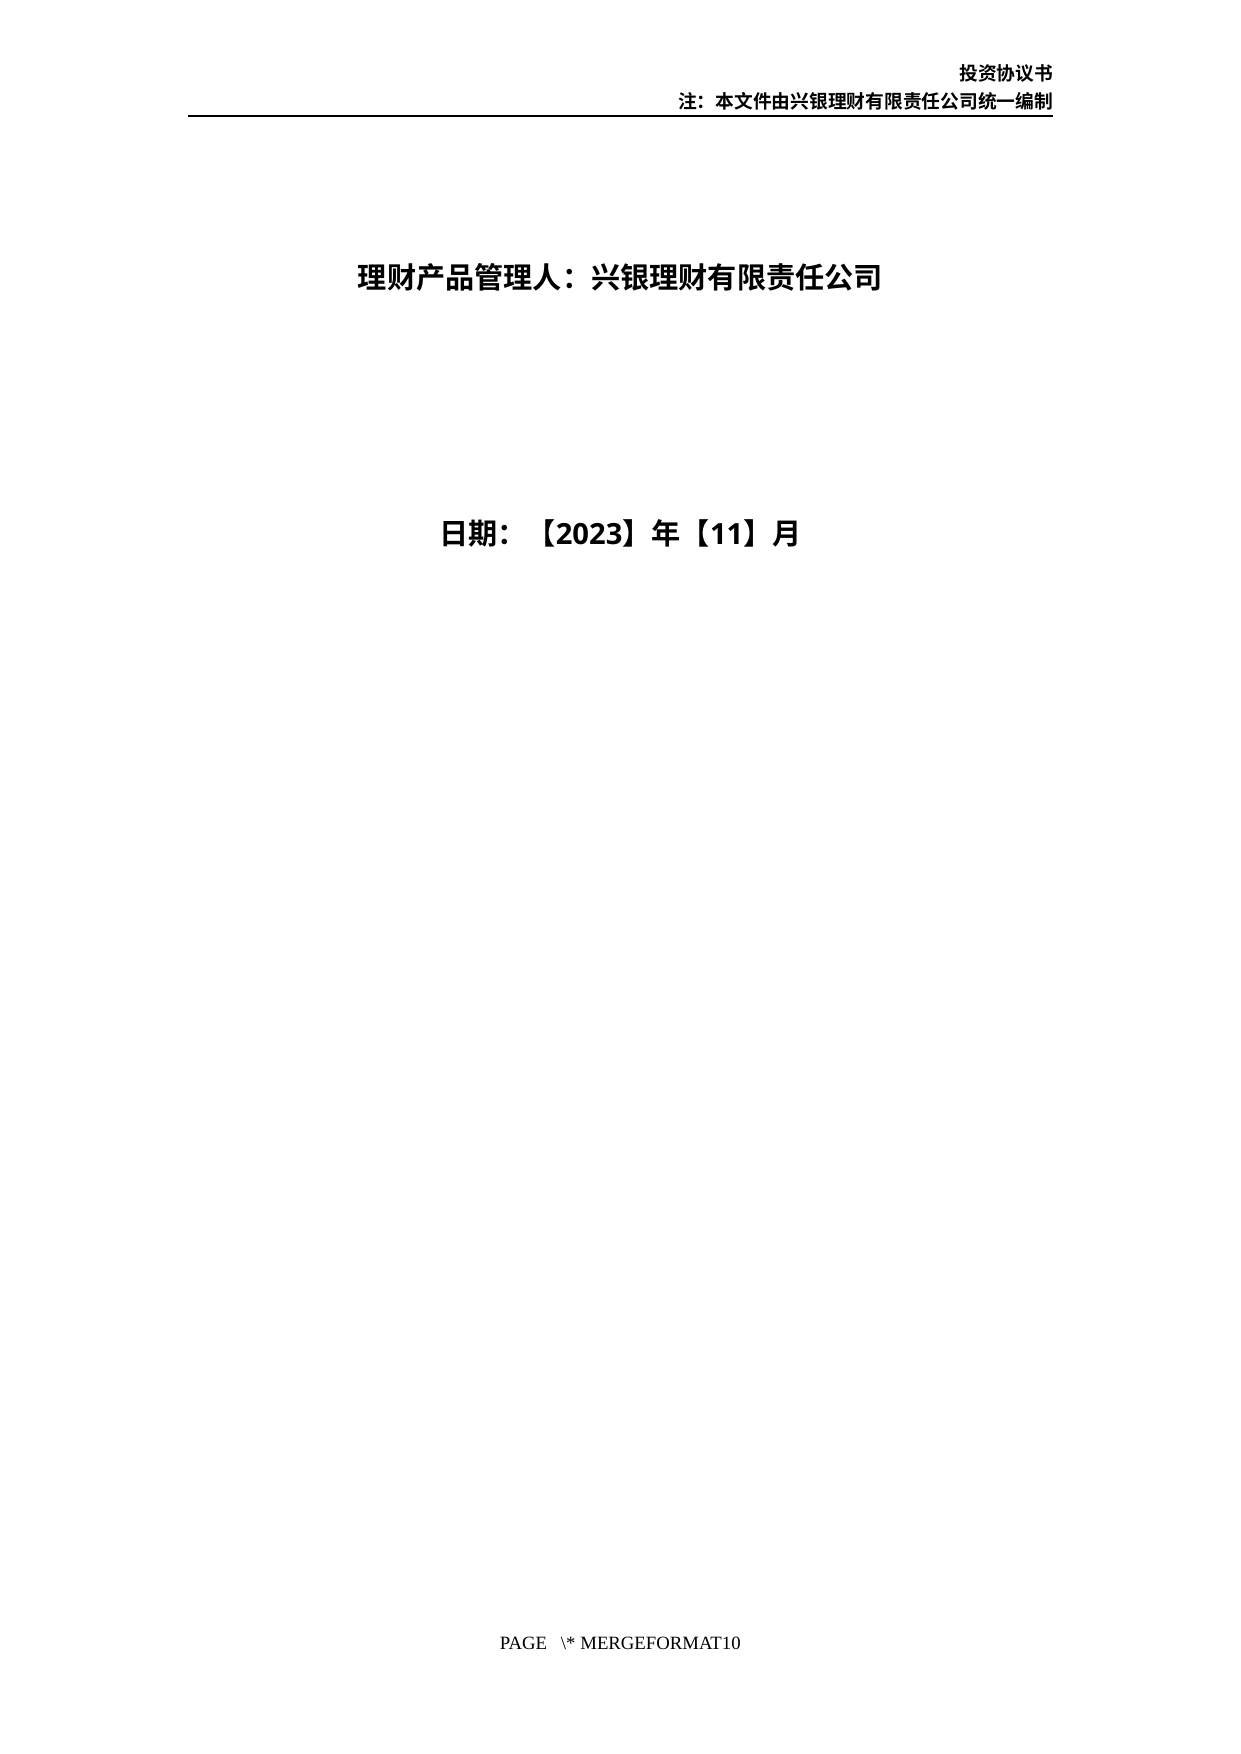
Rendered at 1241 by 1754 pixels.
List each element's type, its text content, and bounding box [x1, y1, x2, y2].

text 日期：【2023】年【11】月 [187, 499, 1053, 564]
text 理财产品管理人：兴银理财有限责任公司 [187, 244, 1053, 309]
